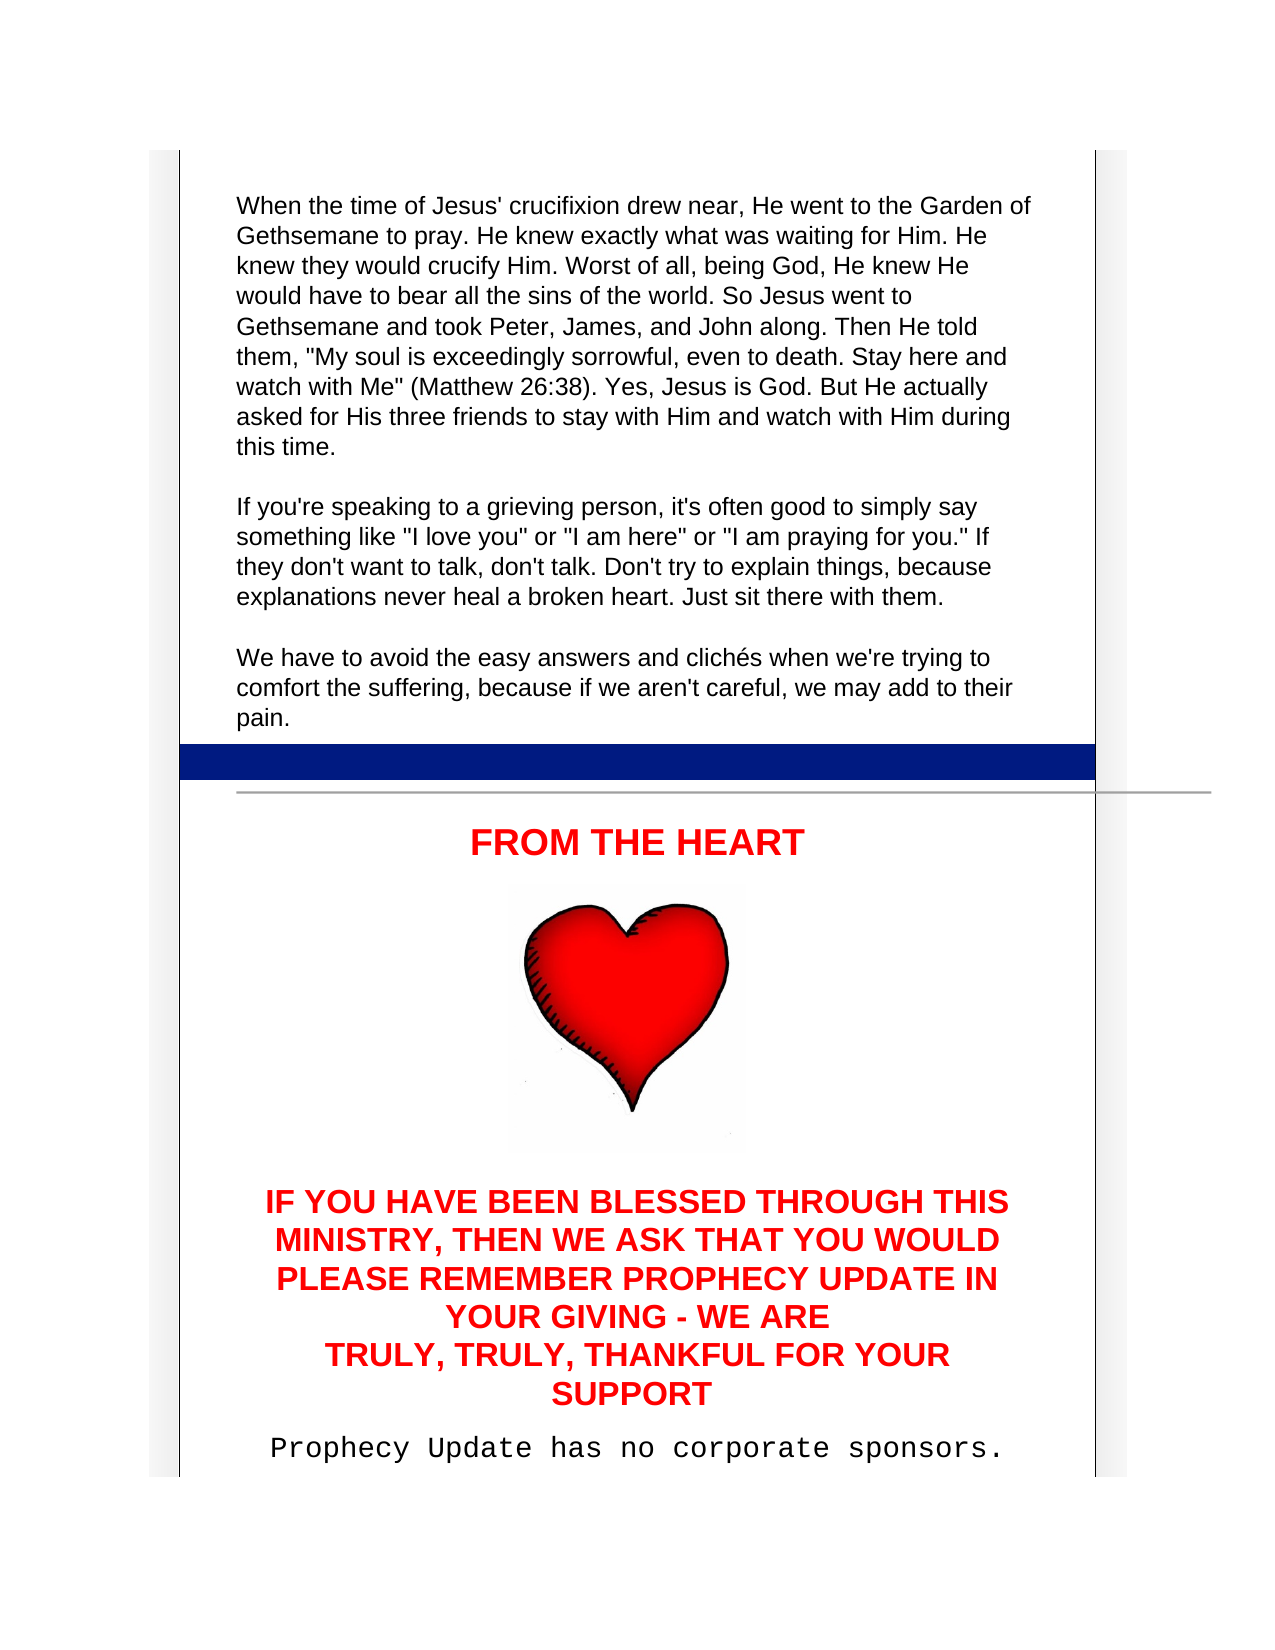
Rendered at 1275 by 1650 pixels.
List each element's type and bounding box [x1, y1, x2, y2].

picture [508, 884, 746, 1153]
